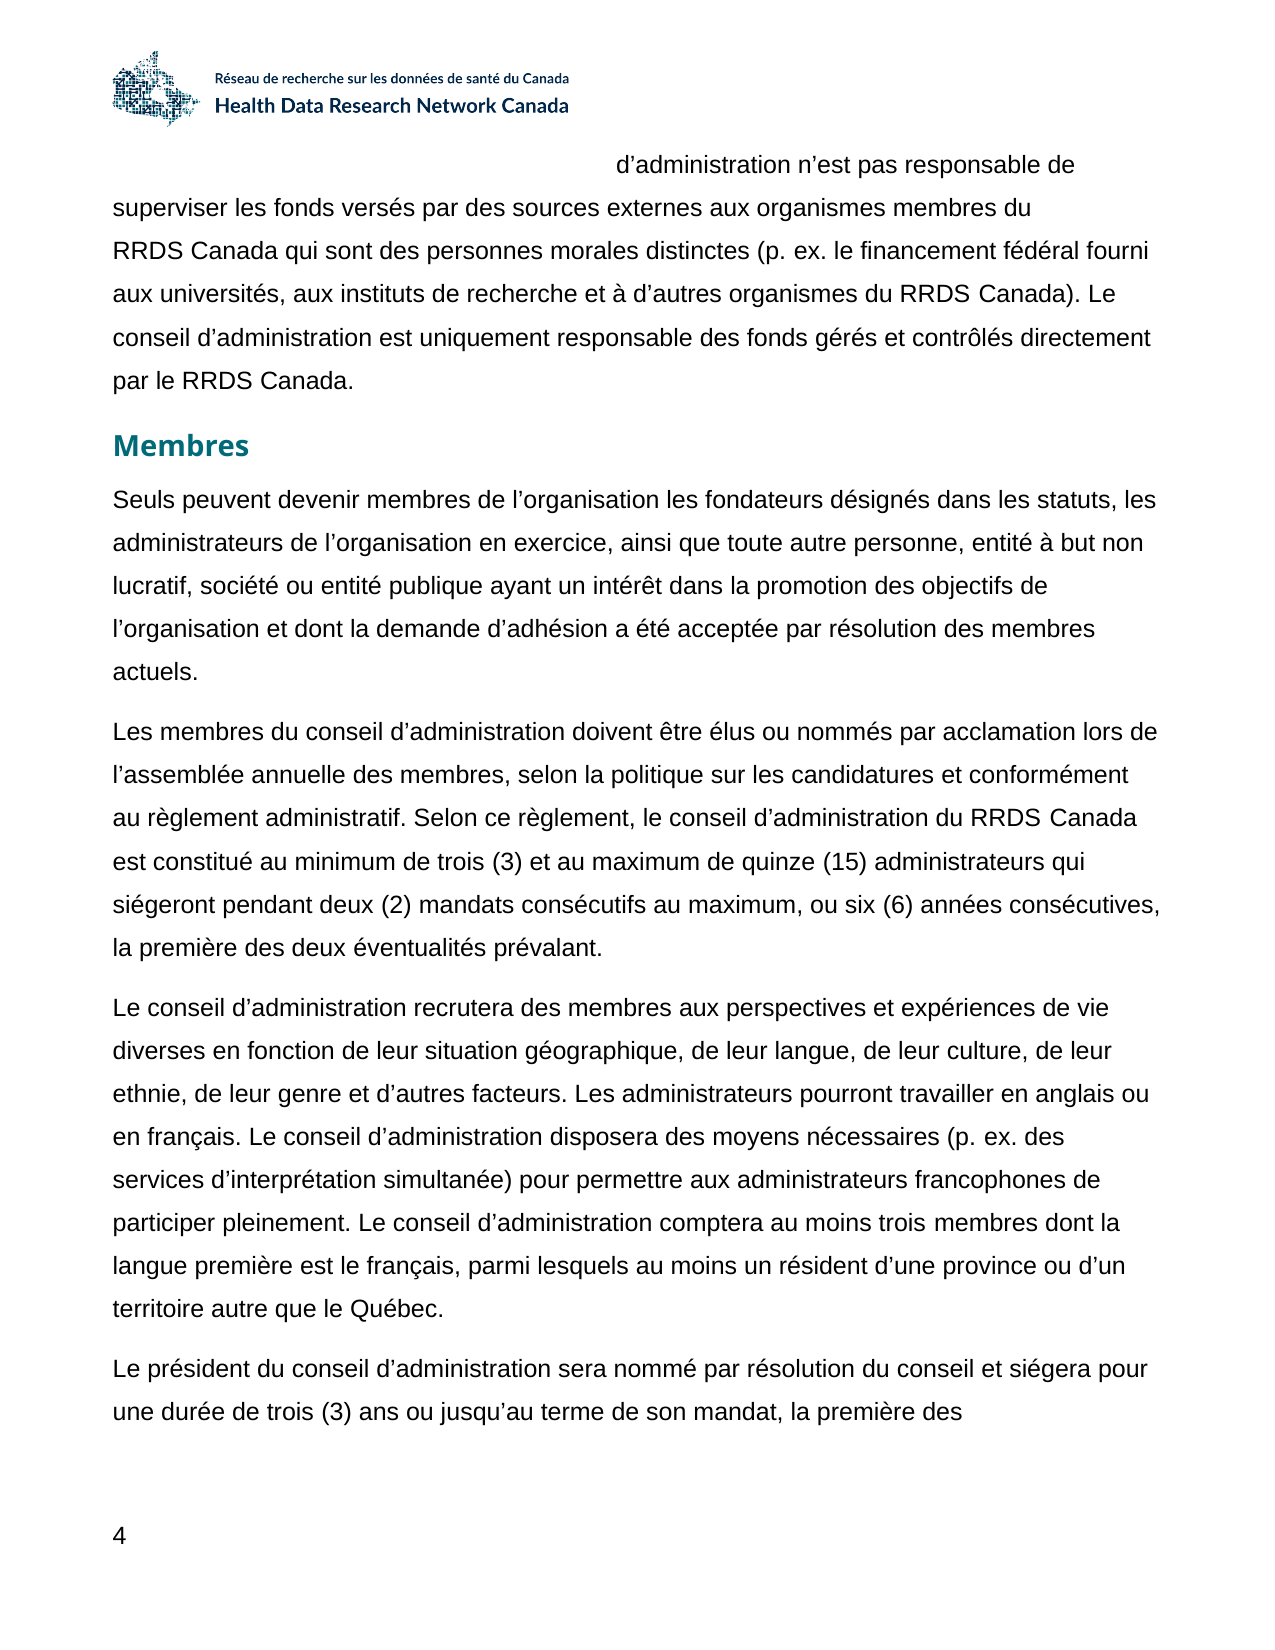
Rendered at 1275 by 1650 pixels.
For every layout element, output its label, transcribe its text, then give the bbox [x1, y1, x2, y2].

picture [82, 28, 597, 151]
text Les membres du conseil d’administration doivent être élus ou nommés par acclamation lors de l’assemblée annuelle des membres, selon la politique sur les candidatures et conformément au règlement administratif. Selon ce règlement, le conseil d’administration du RRDS Canada est constitué au minimum de trois (3) et au maximum de quinze (15) administrateurs qui siégeront pendant deux (2) mandats consécutifs au maximum, ou six (6) années consécutives, la première des deux éventualités prévalant. [112, 717, 1162, 962]
text Le conseil d’administration recrutera des membres aux perspectives et expériences de vie diverses en fonction de leur situation géographique, de leur langue, de leur culture, de leur ethnie, de leur genre et d’autres facteurs. Les administrateurs pourront travailler en anglais ou en français. Le conseil d’administration disposera des moyens nécessaires (p. ex. des services d’interprétation simultanée) pour permettre aux administrateurs francophones de participer pleinement. Le conseil d’administration comptera au moins trois membres dont la langue première est le français, parmi lesquels au moins un résident d’une province ou d’un territoire autre que le Québec. [112, 993, 1162, 1323]
subtitle Membres [112, 425, 1162, 465]
text Seuls peuvent devenir membres de l’organisation les fondateurs désignés dans les statuts, les administrateurs de l’organisation en exercice, ainsi que toute autre personne, entité à but non lucratif, société ou entité publique ayant un intérêt dans la promotion des objectifs de l’organisation et dont la demande d’adhésion a été acceptée par résolution des membres actuels. [112, 485, 1162, 686]
